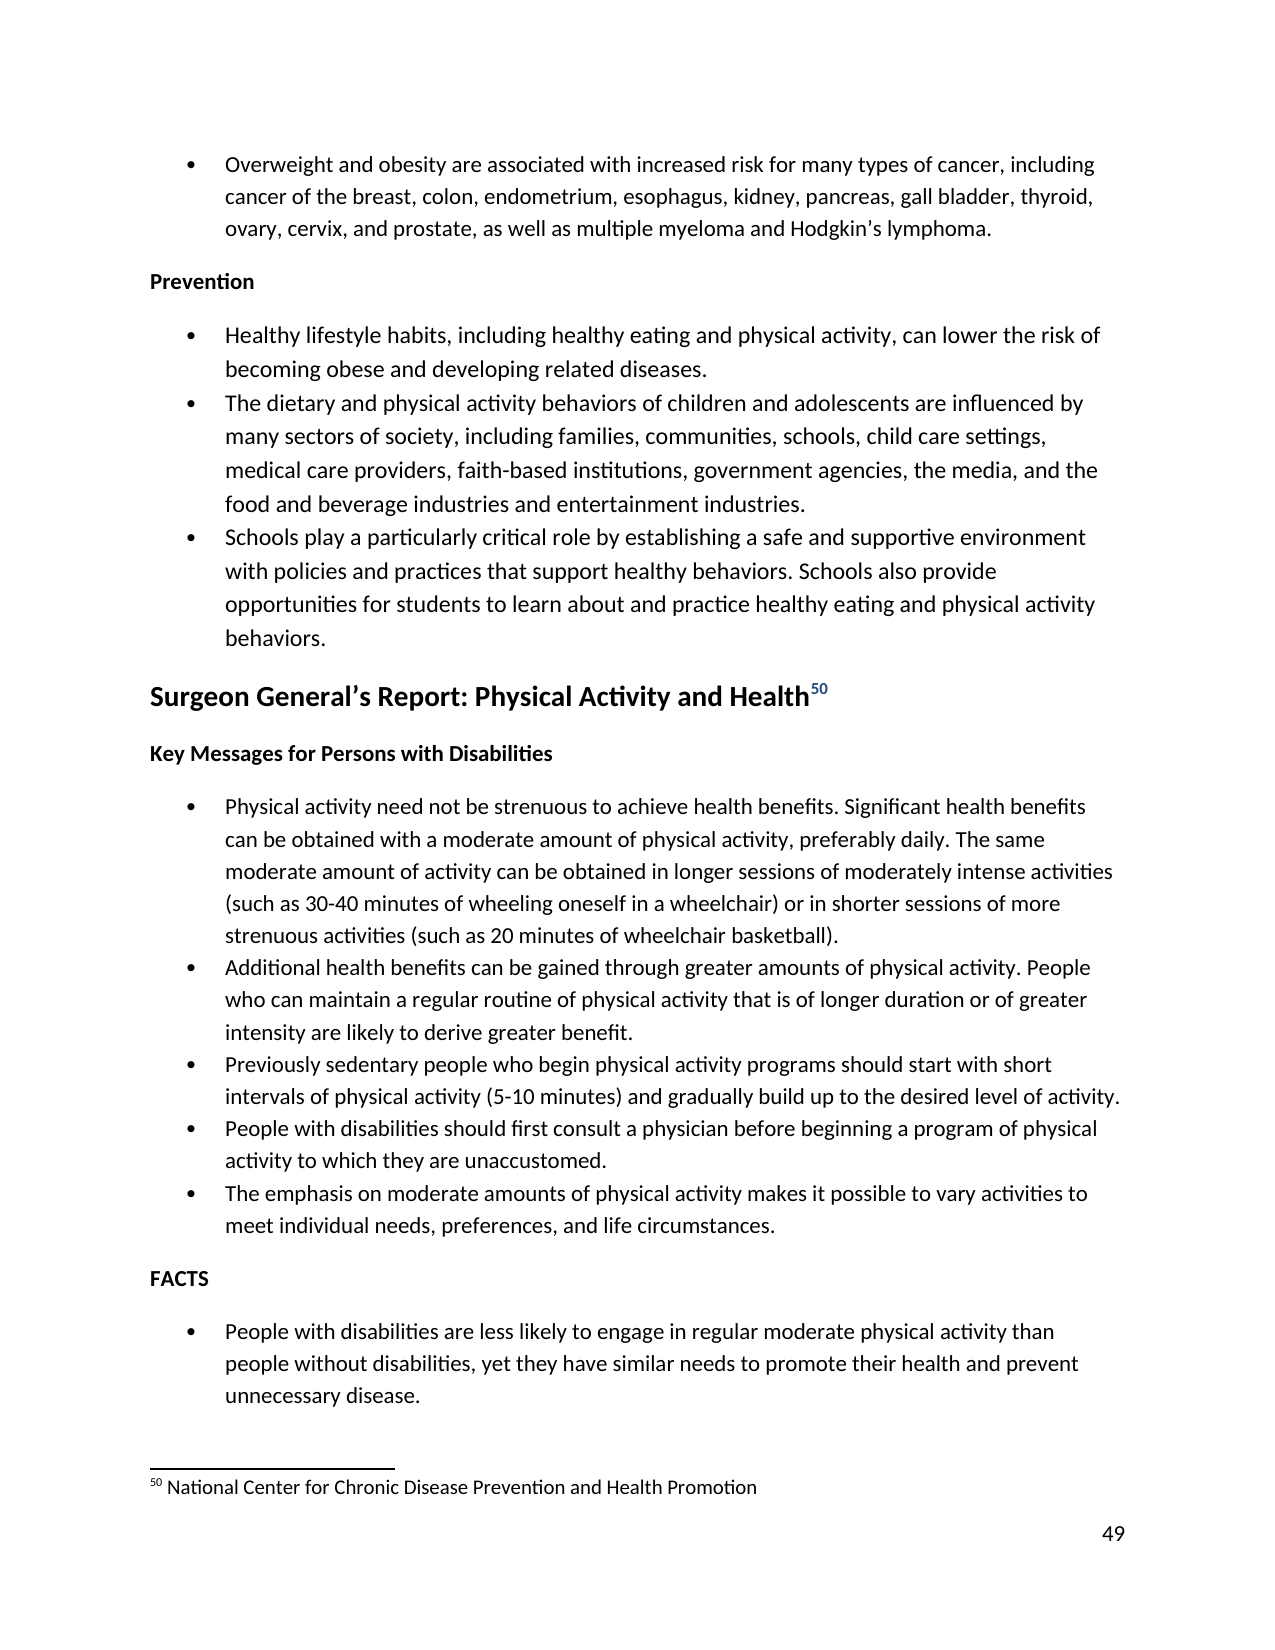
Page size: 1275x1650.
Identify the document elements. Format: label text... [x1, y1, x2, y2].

list Healthy lifestyle habits, including healthy eating and physical activity, can lower the risk of becoming obese and developing related diseases. [187, 320, 1125, 383]
list Previously sedentary people who begin physical activity programs should start with short intervals of physical activity (5-10 minutes) and gradually build up to the desired level of activity. [187, 1050, 1125, 1110]
list Physical activity need not be strenuous to achieve health benefits. Significant health benefits can be obtained with a moderate amount of physical activity, preferably daily. The same moderate amount of activity can be obtained in longer sessions of moderately intense activities (such as 30-40 minutes of wheeling oneself in a wheelchair) or in shorter sessions of more strenuous activities (such as 20 minutes of wheelchair basketball). [187, 792, 1125, 949]
list The emphasis on moderate amounts of physical activity makes it possible to vary activities to meet individual needs, preferences, and life circumstances. [187, 1179, 1125, 1239]
list Schools play a particularly critical role by establishing a safe and supportive environment with policies and practices that support healthy behaviors. Schools also provide opportunities for students to learn about and practice healthy eating and physical activity behaviors. [187, 522, 1125, 652]
text Surgeon General’s Report: Physical Activity and Health [150, 678, 1125, 713]
text Key Messages for Persons with Disabilities [150, 739, 1125, 767]
list People with disabilities should first consult a physician before beginning a program of physical activity to which they are unaccustomed. [187, 1114, 1125, 1174]
list Additional health benefits can be gained through greater amounts of physical activity. People who can maintain a regular routine of physical activity that is of longer duration or of greater intensity are likely to derive greater benefit. [187, 953, 1125, 1046]
list Overweight and obesity are associated with increased risk for many types of cancer, including cancer of the breast, colon, endometrium, esophagus, kidney, pancreas, gall bladder, thyroid, ovary, cervix, and prostate, as well as multiple myeloma and Hodgkin’s lymphoma. [187, 150, 1125, 242]
text Prevention [150, 267, 1125, 295]
list People with disabilities are less likely to engage in regular moderate physical activity than people without disabilities, yet they have similar needs to promote their health and prevent unnecessary disease. [187, 1317, 1125, 1409]
list The dietary and physical activity behaviors of children and adolescents are influenced by many sectors of society, including families, communities, schools, child care settings, medical care providers, faith-based institutions, government agencies, the media, and the food and beverage industries and entertainment industries. [187, 388, 1125, 518]
text FACTS [150, 1264, 1125, 1292]
